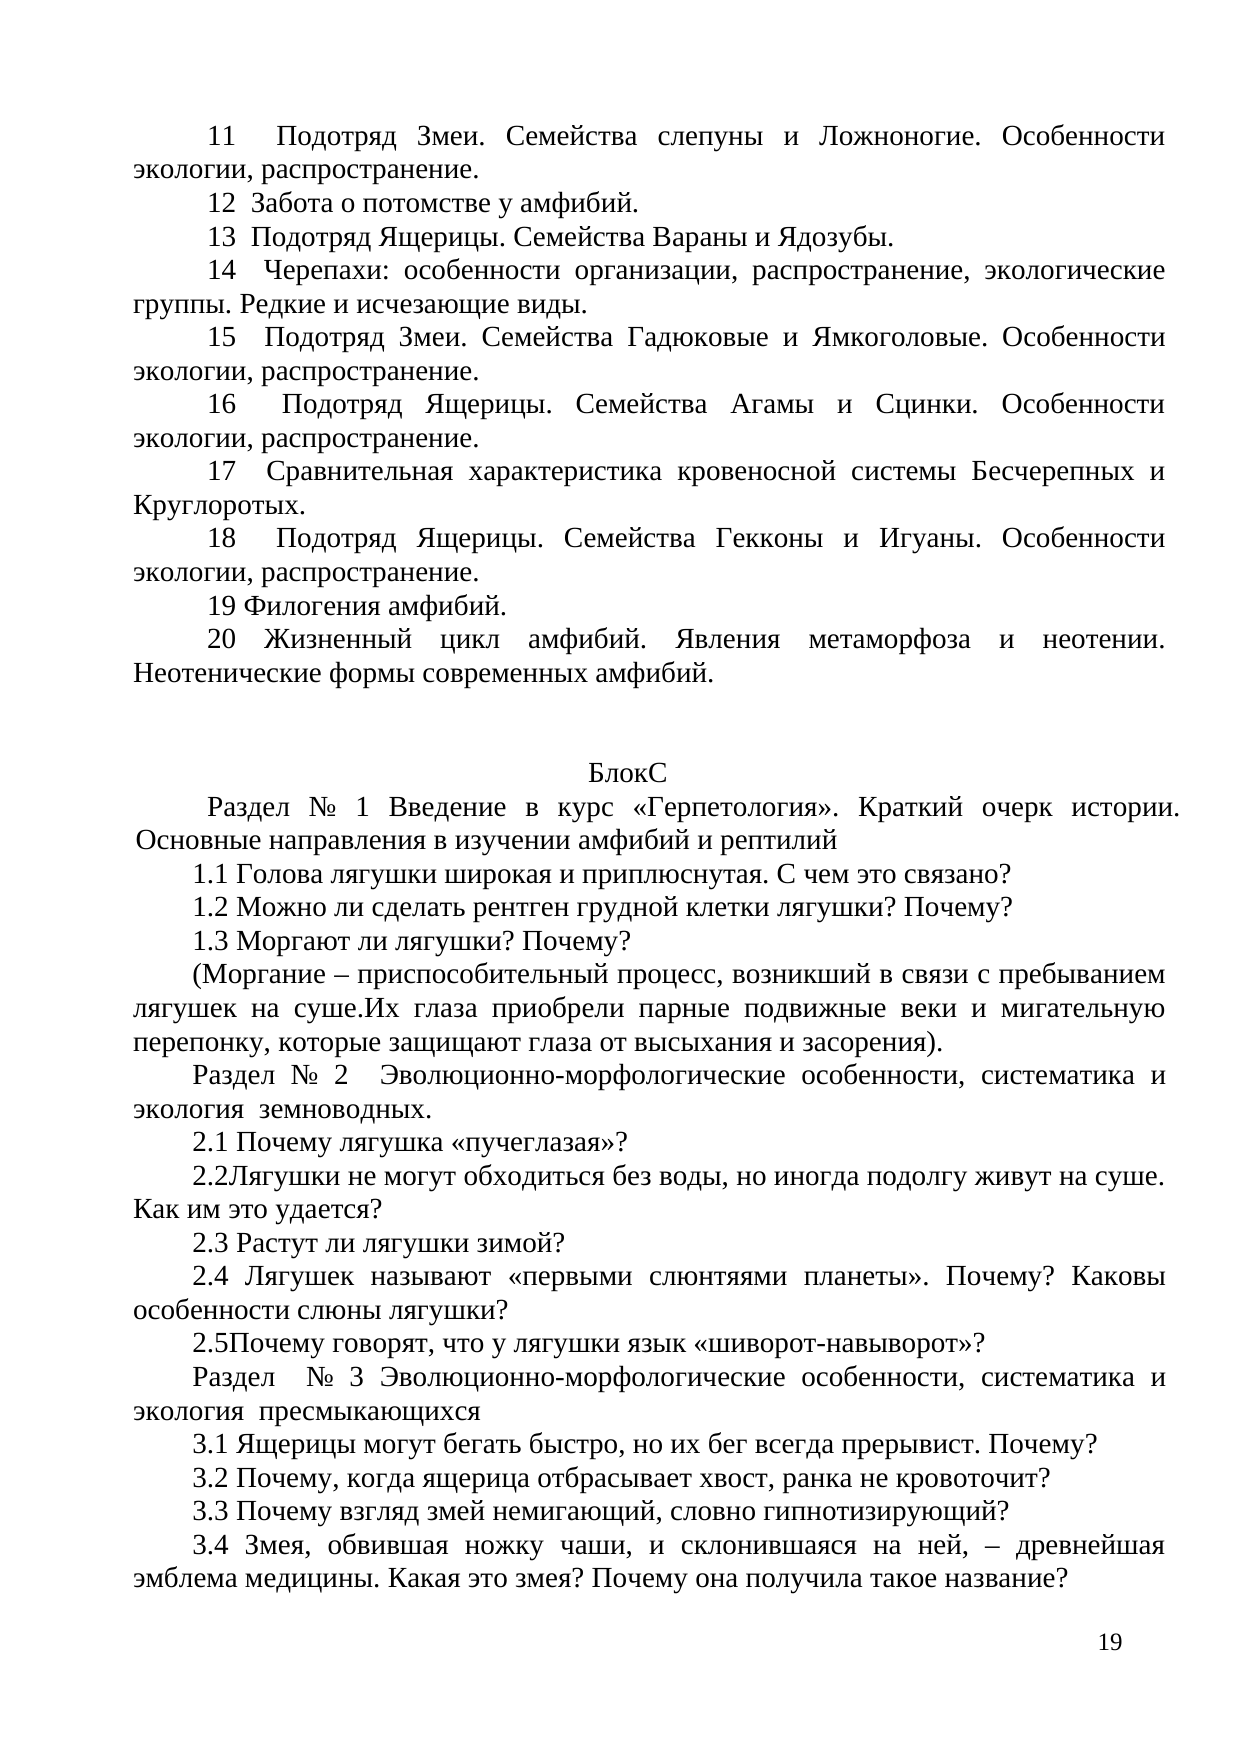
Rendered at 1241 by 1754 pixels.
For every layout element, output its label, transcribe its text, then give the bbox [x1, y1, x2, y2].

text БлокС [133, 755, 1122, 789]
text 3.1 Ящерицы могут бегать быстро, но их бег всегда прерывист. Почему? [133, 1426, 1167, 1460]
text 20 Жизненный цикл амфибий. Явления метаморфоза и неотении. Неотенические формы современных амфибий. [133, 621, 1166, 688]
text 17 Сравнительная характеристика кровеносной системы Бесчерепных и Круглоротых. [133, 453, 1166, 521]
text 19 Филогения амфибий. [133, 588, 1166, 621]
text 3.3 Почему взгляд змей немигающий, словно гипнотизирующий? [133, 1493, 1167, 1527]
text 2.4 Лягушек называют «первыми слюнтяями планеты». Почему? Каковы особенности слюны лягушки? [133, 1258, 1167, 1326]
text 2.2Лягушки не могут обходиться без воды, но иногда подолгу живут на суше. Как им это удается? [133, 1158, 1167, 1225]
text 1.3 Моргают ли лягушки? Почему? [133, 923, 1167, 957]
text 12 Забота о потомстве у амфибий. [133, 185, 1166, 219]
text 3.4 Змея, обвившая ножку чаши, и склонившаяся на ней, – древнейшая эмблема медицины. Какая это змея? Почему она получила такое название? [133, 1527, 1167, 1594]
text 16 Подотряд Ящерицы. Семейства Агамы и Сцинки. Особенности экологии, распространение. [133, 386, 1166, 453]
text Раздел № 3 Эволюционно-морфологические особенности, систематика и экология пресмыкающихся [133, 1359, 1167, 1426]
text 3.2 Почему, когда ящерица отбрасывает хвост, ранка не кровоточит? [133, 1460, 1167, 1493]
text 2.1 Почему лягушка «пучеглазая»? [133, 1124, 1167, 1158]
text 1.2 Можно ли сделать рентген грудной клетки лягушки? Почему? [133, 889, 1167, 923]
text 14 Черепахи: особенности организации, распространение, экологические группы. Редкие и исчезающие виды. [133, 252, 1166, 319]
text 15 Подотряд Змеи. Семейства Гадюковые и Ямкоголовые. Особенности экологии, распространение. [133, 319, 1166, 386]
text Раздел № 1 Введение в курс «Герпетология». Краткий очерк истории. Основные направления в изучении амфибий и рептилий [135, 789, 1181, 856]
text Раздел № 2 Эволюционно-морфологические особенности, систематика и экология земноводных. [133, 1057, 1167, 1124]
text 13 Подотряд Ящерицы. Семейства Вараны и Ядозубы. [133, 219, 1166, 252]
text 2.3 Растут ли лягушки зимой? [133, 1225, 1167, 1258]
text (Моргание – приспособительный процесс, возникший в связи с пребыванием лягушек на суше.Их глаза приобрели парные подвижные веки и мигательную перепонку, которые защищают глаза от высыхания и засорения). [133, 957, 1167, 1057]
text 11 Подотряд Змеи. Семейства слепуны и Ложноногие. Особенности экологии, распространение. [133, 118, 1166, 185]
text 1.1 Голова лягушки широкая и приплюснутая. С чем это связано? [133, 856, 1167, 889]
text 18 Подотряд Ящерицы. Семейства Гекконы и Игуаны. Особенности экологии, распространение. [133, 521, 1166, 588]
text 2.5Почему говорят, что у лягушки язык «шиворот-навыворот»? [133, 1326, 1167, 1359]
